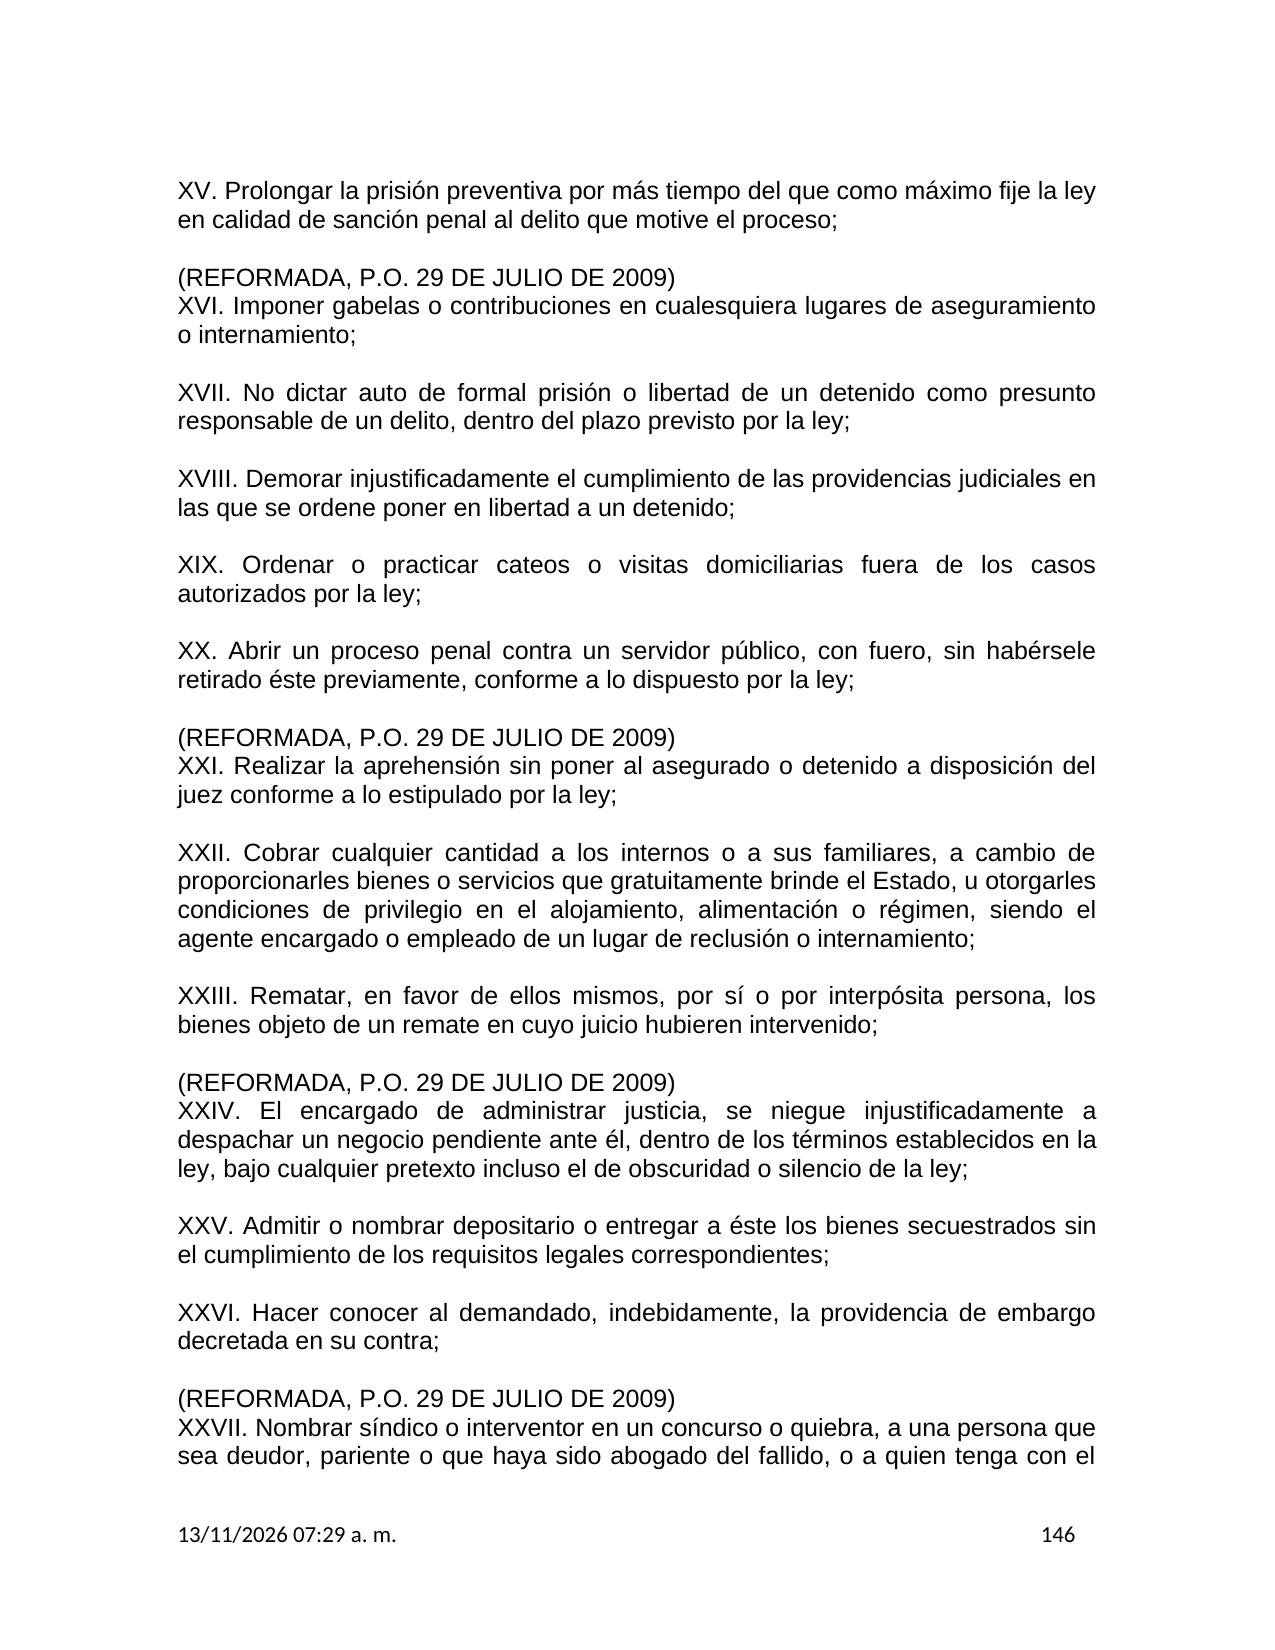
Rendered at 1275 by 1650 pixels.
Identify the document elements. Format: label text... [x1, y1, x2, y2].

text XXV. Admitir o nombrar depositario o entregar a éste los bienes secuestrados sin el cumplimiento de los requisitos legales correspondientes; [177, 1211, 1098, 1269]
text XV. Prolongar la prisión preventiva por más tiempo del que como máximo fije la ley en calidad de sanción penal al delito que motive el proceso; [177, 176, 1098, 234]
text XXI. Realizar la aprehensión sin poner al asegurado o detenido a disposición del juez conforme a lo estipulado por la ley; [177, 751, 1098, 809]
text XIX. Ordenar o practicar cateos o visitas domiciliarias fuera de los casos autorizados por la ley; [177, 550, 1098, 608]
text XXIV. El encargado de administrar justicia, se niegue injustificadamente a despachar un negocio pendiente ante él, dentro de los términos establecidos en la ley, bajo cualquier pretexto incluso el de obscuridad o silencio de la ley; [177, 1096, 1098, 1183]
text XVIII. Demorar injustificadamente el cumplimiento de las providencias judiciales en las que se ordene poner en libertad a un detenido; [177, 464, 1098, 521]
text (REFORMADA, P.O. 29 DE JULIO DE 2009) [177, 723, 1098, 751]
text XXIII. Rematar, en favor de ellos mismos, por sí o por interpósita persona, los bienes objeto de un remate en cuyo juicio hubieren intervenido; [177, 981, 1098, 1039]
text XXII. Cobrar cualquier cantidad a los internos o a sus familiares, a cambio de proporcionarles bienes o servicios que gratuitamente brinde el Estado, u otorgarles condiciones de privilegio en el alojamiento, alimentación o régimen, siendo el agente encargado o empleado de un lugar de reclusión o internamiento; [177, 838, 1098, 953]
text XX. Abrir un proceso penal contra un servidor público, con fuero, sin habérsele retirado éste previamente, conforme a lo dispuesto por la ley; [177, 636, 1098, 694]
text XVII. No dictar auto de formal prisión o libertad de un detenido como presunto responsable de un delito, dentro del plazo previsto por la ley; [177, 378, 1098, 435]
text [177, 1413, 1098, 1470]
text (REFORMADA, P.O. 29 DE JULIO DE 2009) [177, 263, 1098, 291]
text XXVI. Hacer conocer al demandado, indebidamente, la providencia de embargo decretada en su contra; [177, 1298, 1098, 1355]
text XVI. Imponer gabelas o contribuciones en cualesquiera lugares de aseguramiento o internamiento; [177, 291, 1098, 349]
text (REFORMADA, P.O. 29 DE JULIO DE 2009) [177, 1068, 1098, 1096]
text (REFORMADA, P.O. 29 DE JULIO DE 2009) [177, 1384, 1098, 1413]
